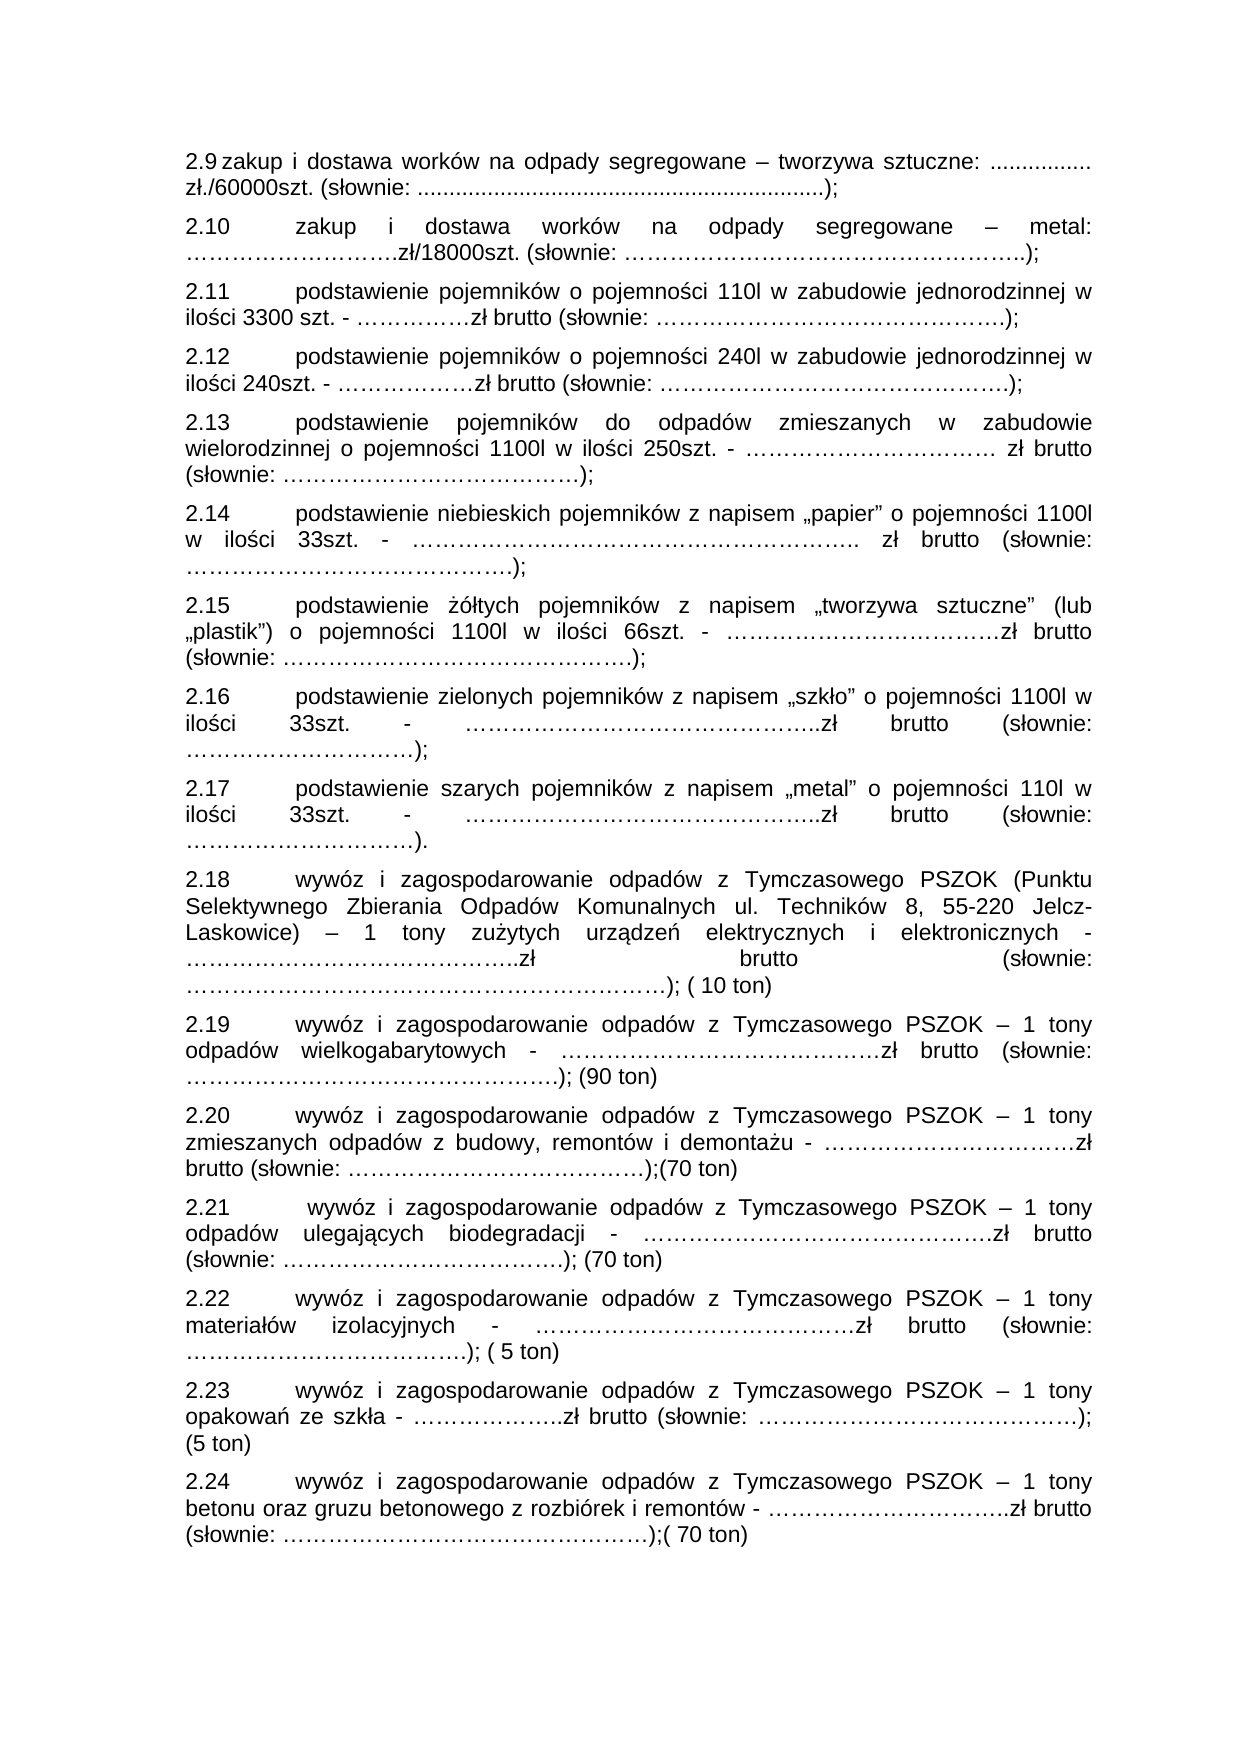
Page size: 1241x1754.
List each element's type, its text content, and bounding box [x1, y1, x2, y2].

text 2.10 zakup i dostawa worków na odpady segregowane – metal: ……………………….zł/18000szt. (słownie: ……………………………………………..); [185, 213, 1093, 266]
text 2.17 podstawienie szarych pojemników z napisem „metal” o pojemności 110l w ilości 33szt. - ………………………………………..zł brutto (słownie: …………………………). [185, 775, 1093, 854]
text 2.16 podstawienie zielonych pojemników z napisem „szkło” o pojemności 1100l w ilości 33szt. - ………………………………………..zł brutto (słownie: …………………………); [185, 683, 1093, 762]
text 2.21 wywóz i zagospodarowanie odpadów z Tymczasowego PSZOK – 1 tony odpadów ulegających biodegradacji - ……………………………………….zł brutto (słownie: ……………………………….); (70 ton) [185, 1194, 1093, 1273]
text 2.24 wywóz i zagospodarowanie odpadów z Tymczasowego PSZOK – 1 tony betonu oraz gruzu betonowego z rozbiórek i remontów - …………………………..zł brutto (słownie: …………………………………………);( 70 ton) [185, 1468, 1093, 1547]
text 2.11 podstawienie pojemników o pojemności 110l w zabudowie jednorodzinnej w ilości 3300 szt. - ……………zł brutto (słownie: ……………………………………….); [185, 278, 1093, 331]
text 2.12 podstawienie pojemników o pojemności 240l w zabudowie jednorodzinnej w ilości 240szt. - ………………zł brutto (słownie: ……………………………………….); [185, 343, 1093, 396]
text 2.20 wywóz i zagospodarowanie odpadów z Tymczasowego PSZOK – 1 tony zmieszanych odpadów z budowy, remontów i demontażu - ……………………………zł brutto (słownie: …………………………………);(70 ton) [185, 1102, 1093, 1181]
text 2.13 podstawienie pojemników do odpadów zmieszanych w zabudowie wielorodzinnej o pojemności 1100l w ilości 250szt. - …………………………… zł brutto (słownie: …………………………………); [185, 408, 1093, 487]
text 2.14 podstawienie niebieskich pojemników z napisem „papier” o pojemności 1100l w ilości 33szt. - ………………………………………………….. zł brutto (słownie: …………………………………….); [185, 500, 1093, 579]
text 2.23 wywóz i zagospodarowanie odpadów z Tymczasowego PSZOK – 1 tony opakowań ze szkła - ………………..zł brutto (słownie: ……………………………………); (5 ton) [185, 1377, 1093, 1456]
text 2.15 podstawienie żółtych pojemników z napisem „tworzywa sztuczne” (lub „plastik”) o pojemności 1100l w ilości 66szt. - ………………………………zł brutto (słownie: ……………………………………….); [185, 592, 1093, 671]
text 2.9 zakup i dostawa worków na odpady segregowane – tworzywa sztuczne: ................ zł./60000szt. (słownie: ................................................................); [185, 148, 1093, 200]
text 2.19 wywóz i zagospodarowanie odpadów z Tymczasowego PSZOK – 1 tony odpadów wielkogabarytowych - ……………………………………zł brutto (słownie: ………………………………………….); (90 ton) [185, 1011, 1093, 1089]
text 2.22 wywóz i zagospodarowanie odpadów z Tymczasowego PSZOK – 1 tony materiałów izolacyjnych - ……………………………………zł brutto (słownie: ……………………………….); ( 5 ton) [185, 1285, 1093, 1364]
text 2.18 wywóz i zagospodarowanie odpadów z Tymczasowego PSZOK (Punktu Selektywnego Zbierania Odpadów Komunalnych ul. Techników 8, 55-220 Jelcz-Laskowice) – 1 tony zużytych urządzeń elektrycznych i elektronicznych - ……………………………………..zł brutto (słownie: ………………………………………………………); ( 10 ton) [185, 866, 1093, 998]
